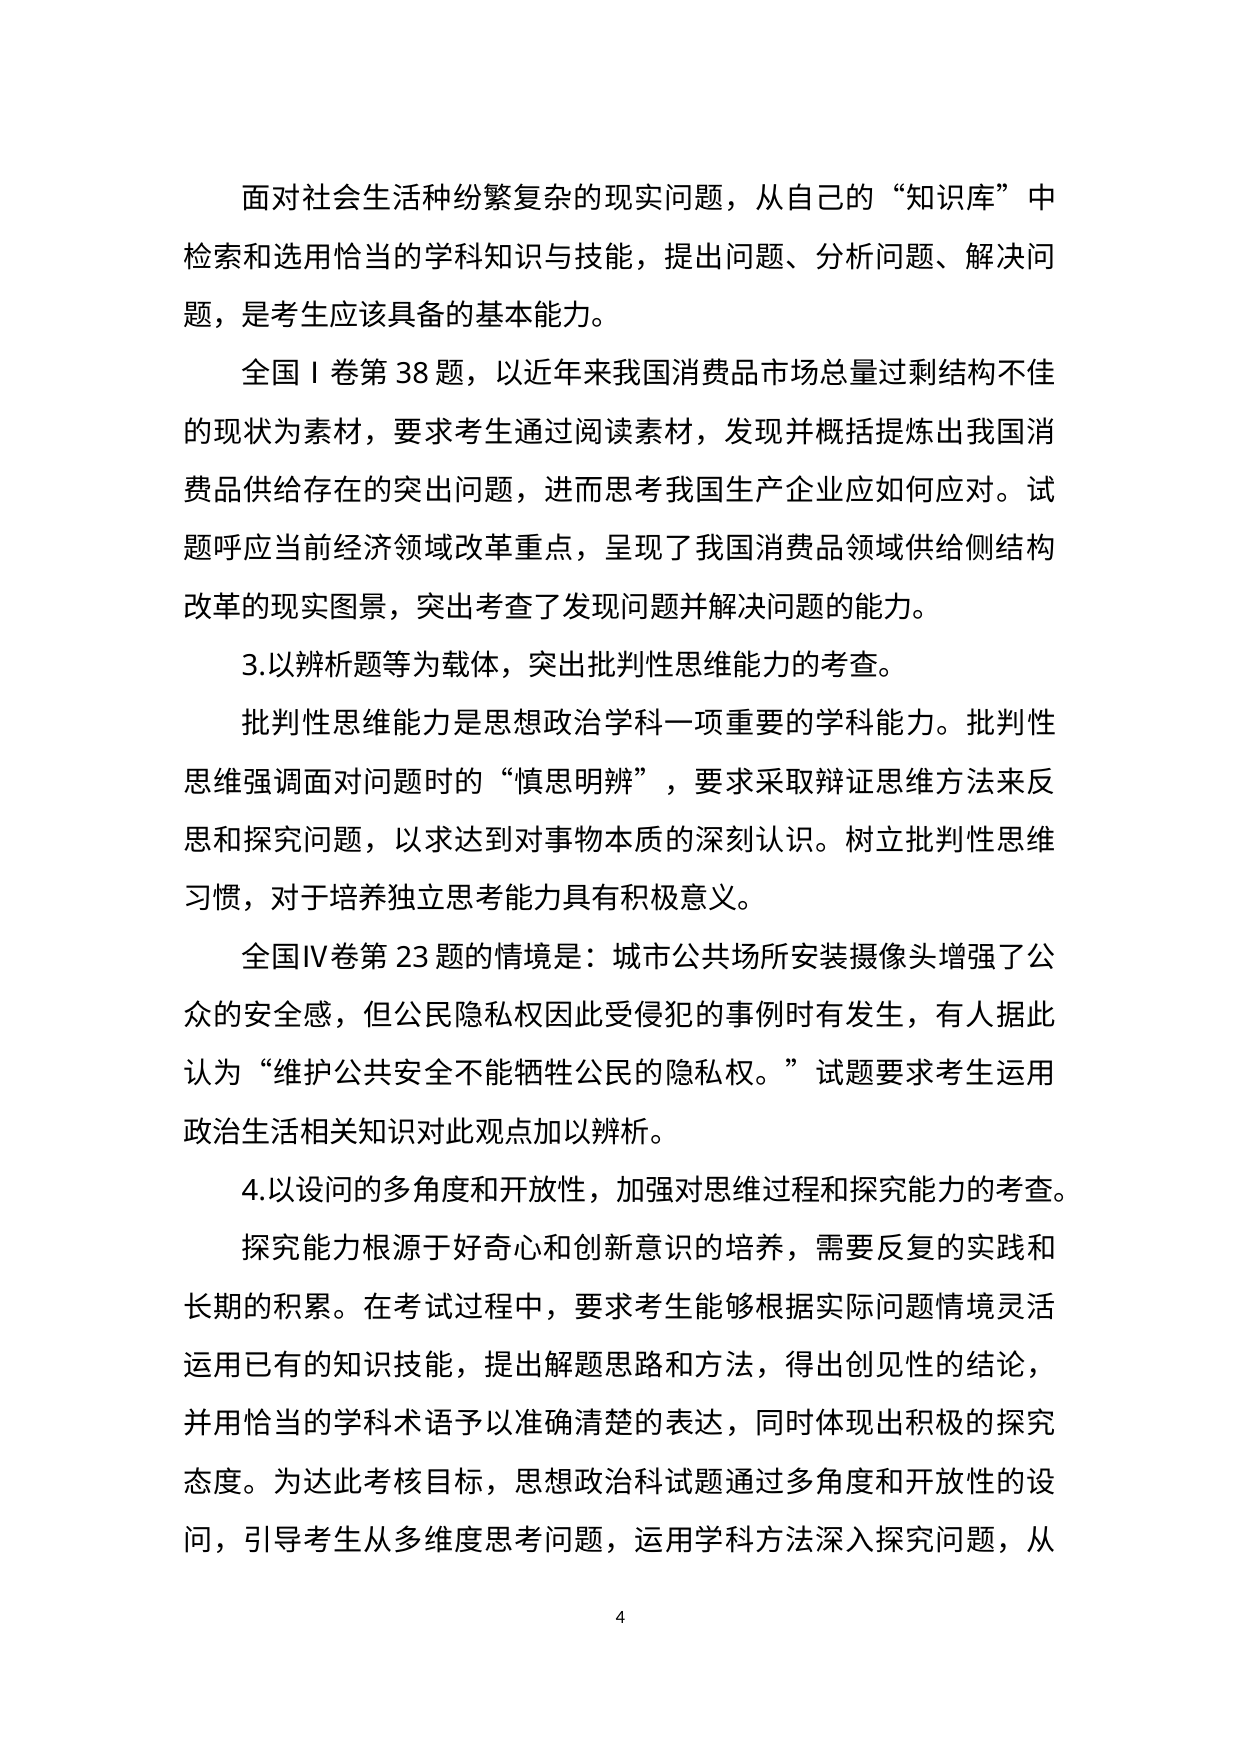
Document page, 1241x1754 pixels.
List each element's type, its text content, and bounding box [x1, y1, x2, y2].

text 4.以设问的多角度和开放性，加强对思维过程和探究能力的考查。 [183, 1154, 1057, 1212]
text 全国Ⅳ卷第23题的情境是：城市公共场所安装摄像头增强了公众的安全感，但公民隐私权因此受侵犯的事例时有发生，有人据此认为“维护公共安全不能牺牲公民的隐私权。”试题要求考生运用政治生活相关知识对此观点加以辨析。 [183, 920, 1057, 1154]
text 全国Ⅰ卷第38题，以近年来我国消费品市场总量过剩结构不佳的现状为素材，要求考生通过阅读素材，发现并概括提炼出我国消费品供给存在的突出问题，进而思考我国生产企业应如何应对。试题呼应当前经济领域改革重点，呈现了我国消费品领域供给侧结构改革的现实图景，突出考查了发现问题并解决问题的能力。 [183, 337, 1057, 629]
text 面对社会生活种纷繁复杂的现实问题，从自己的“知识库”中检索和选用恰当的学科知识与技能，提出问题、分析问题、解决问题，是考生应该具备的基本能力。 [183, 162, 1057, 337]
text 3.以辨析题等为载体，突出批判性思维能力的考查。 [183, 629, 1057, 687]
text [183, 1212, 1057, 1562]
text 批判性思维能力是思想政治学科一项重要的学科能力。批判性思维强调面对问题时的“慎思明辨”，要求采取辩证思维方法来反思和探究问题，以求达到对事物本质的深刻认识。树立批判性思维习惯，对于培养独立思考能力具有积极意义。 [183, 687, 1057, 920]
